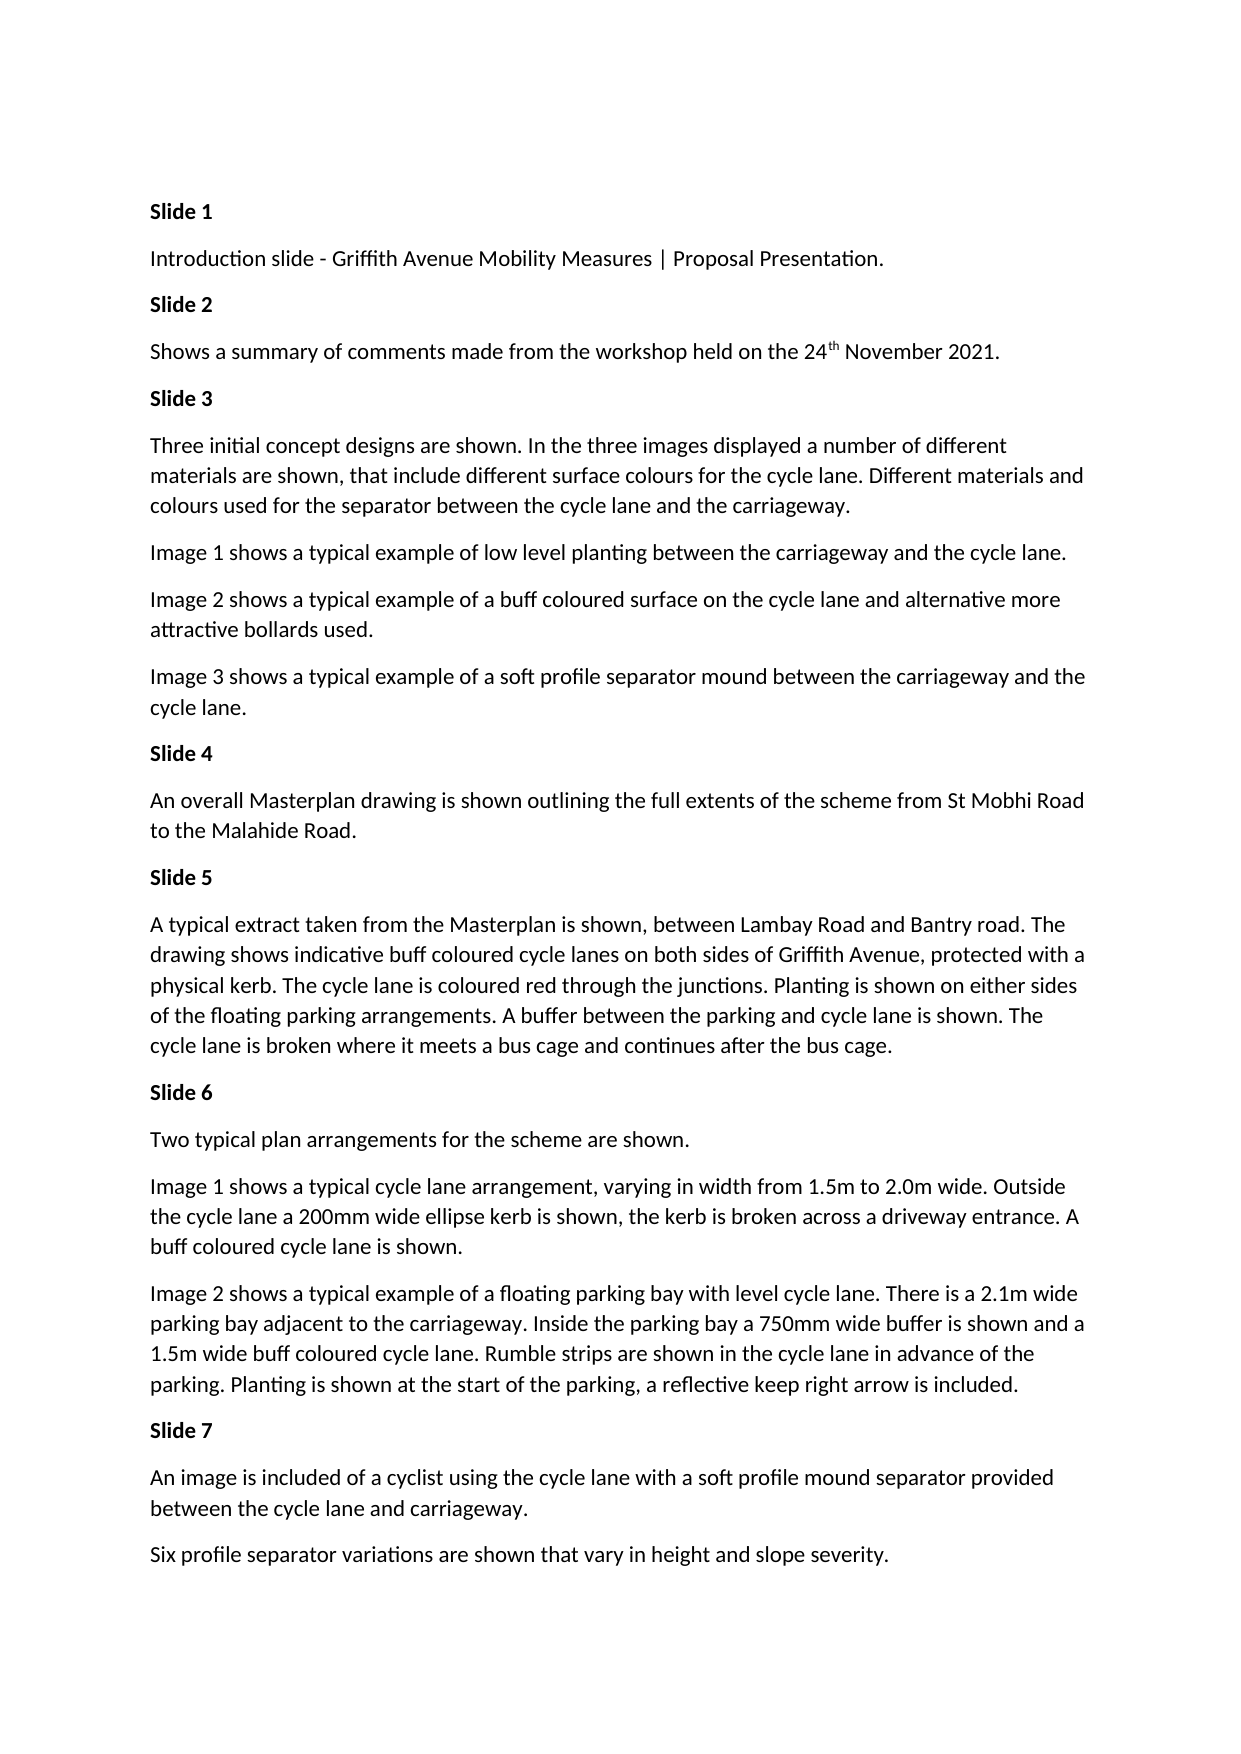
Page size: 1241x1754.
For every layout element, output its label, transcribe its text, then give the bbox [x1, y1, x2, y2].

text Two typical plan arrangements for the scheme are shown. [150, 1125, 1090, 1153]
text An image is included of a cyclist using the cycle lane with a soft profile mound separator provided between the cycle lane and carriageway. [150, 1463, 1090, 1522]
text Slide 4 [150, 739, 1090, 768]
text Slide 3 [150, 384, 1090, 412]
text Slide 7 [150, 1417, 1090, 1445]
text A typical extract taken from the Masterplan is shown, between Lambay Road and Bantry road. The drawing shows indicative buff coloured cycle lanes on both sides of Griffith Avenue, protected with a physical kerb. The cycle lane is coloured red through the junctions. Planting is shown on either sides of the floating parking arrangements. A buffer between the parking and cycle lane is shown. The cycle lane is broken where it meets a bus cage and continues after the bus cage. [150, 910, 1090, 1059]
text Image 1 shows a typical cycle lane arrangement, varying in width from 1.5m to 2.0m wide. Outside the cycle lane a 200mm wide ellipse kerb is shown, the kerb is broken across a driveway entrance. A buff coloured cycle lane is shown. [150, 1172, 1090, 1260]
text Six profile separator variations are shown that vary in height and slope severity. [150, 1541, 1090, 1569]
text An overall Masterplan drawing is shown outlining the full extents of the scheme from St Mobhi Road to the Malahide Road. [150, 786, 1090, 845]
text Shows a summary of comments made from the workshop held on the 24th November 2021. [150, 337, 1090, 366]
text Introduction slide - Griffith Avenue Mobility Measures | Proposal Presentation. [150, 244, 1090, 272]
text Image 1 shows a typical example of low level planting between the carriageway and the cycle lane. [150, 538, 1090, 567]
text Three initial concept designs are shown. In the three images displayed a number of different materials are shown, that include different surface colours for the cycle lane. Different materials and colours used for the separator between the cycle lane and the carriageway. [150, 431, 1090, 520]
text Image 2 shows a typical example of a buff coloured surface on the cycle lane and alternative more attractive bollards used. [150, 585, 1090, 644]
text Image 2 shows a typical example of a floating parking bay with level cycle lane. There is a 2.1m wide parking bay adjacent to the carriageway. Inside the parking bay a 750mm wide buffer is shown and a 1.5m wide buff coloured cycle lane. Rumble strips are shown in the cycle lane in advance of the parking. Planting is shown at the start of the parking, a reflective keep right arrow is included. [150, 1279, 1090, 1398]
text Slide 5 [150, 863, 1090, 892]
text Image 3 shows a typical example of a soft profile separator mound between the carriageway and the cycle lane. [150, 662, 1090, 721]
text Slide 1 [150, 197, 1090, 225]
text Slide 2 [150, 291, 1090, 319]
text Slide 6 [150, 1078, 1090, 1106]
